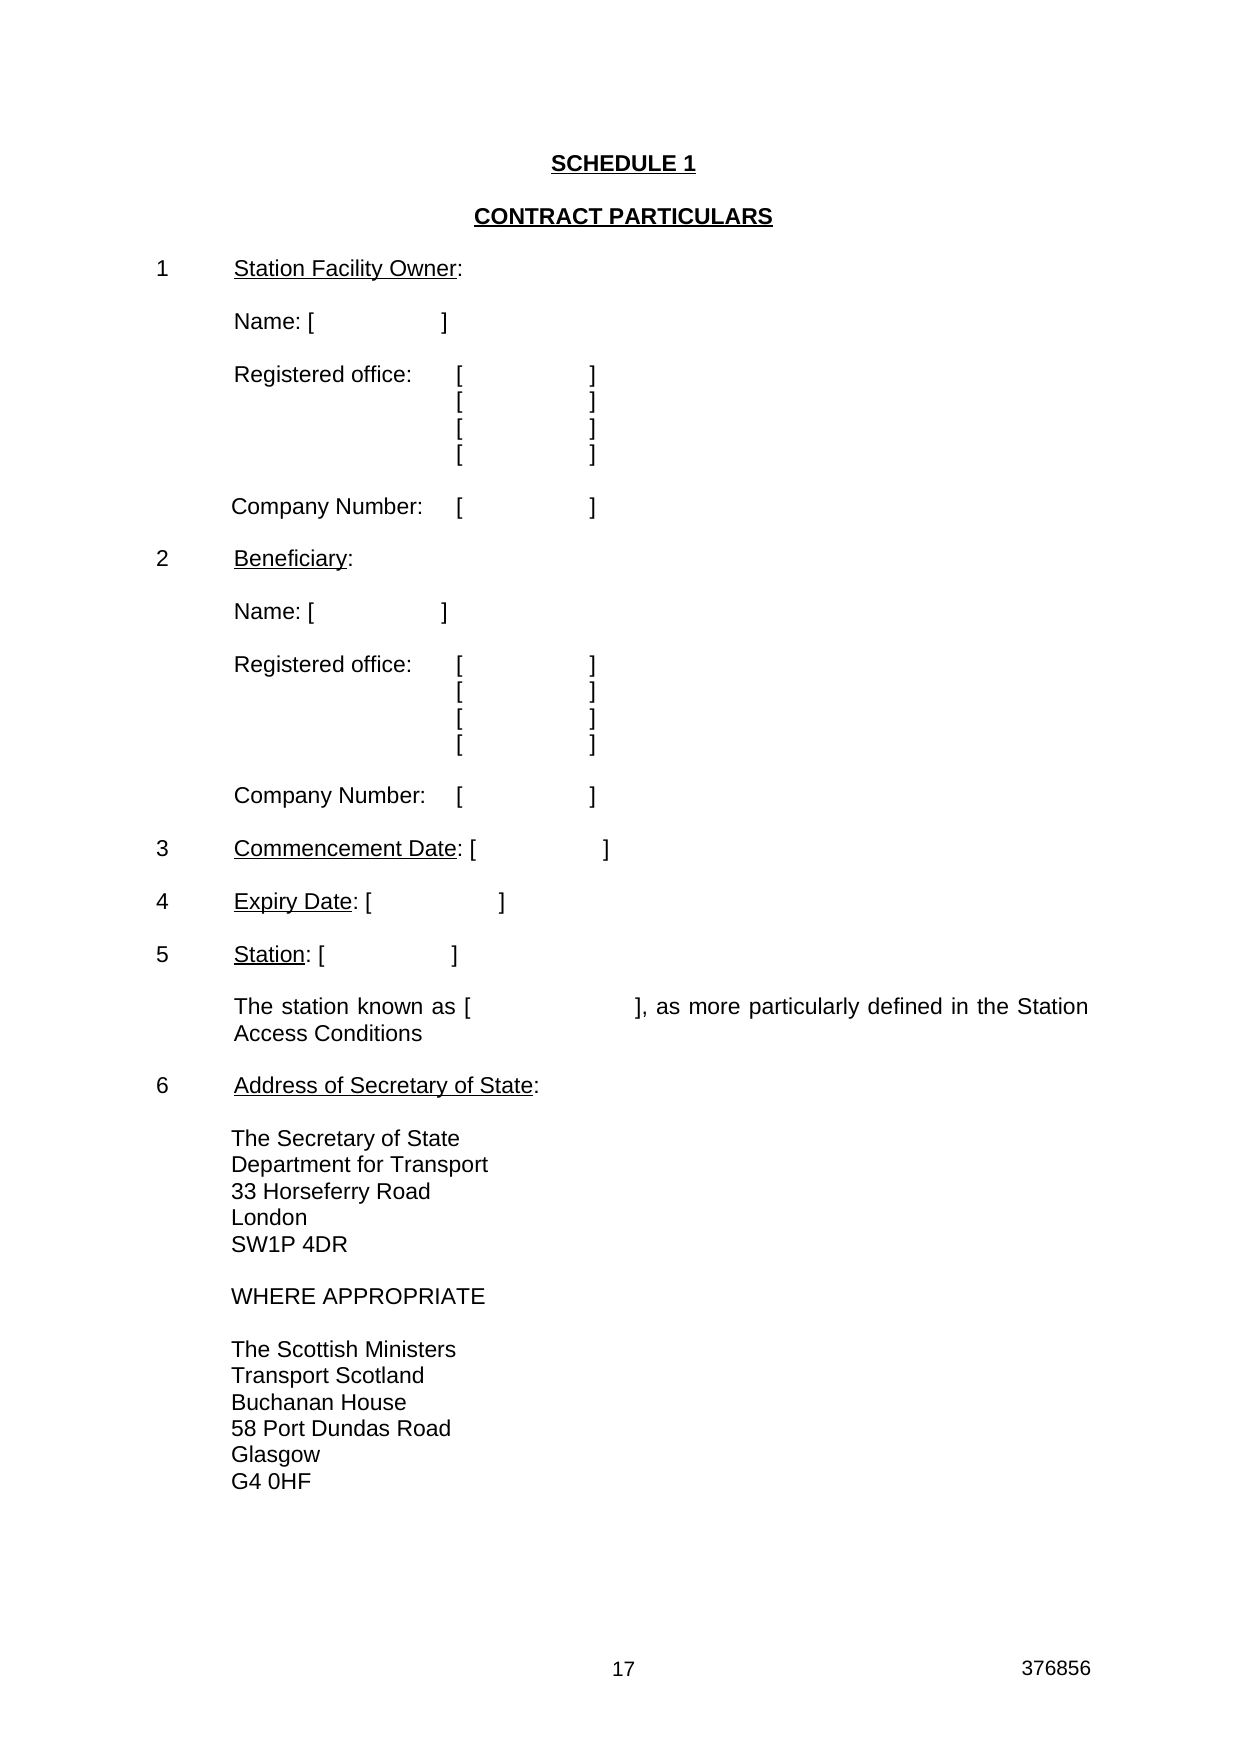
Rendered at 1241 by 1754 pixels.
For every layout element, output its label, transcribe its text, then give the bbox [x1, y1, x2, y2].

text 5 Station: [ ] [156, 941, 1091, 967]
text SW1P 4DR [156, 1231, 1091, 1257]
text 3 Commencement Date: [ ] [156, 835, 1091, 862]
text WHERE APPROPRIATE [156, 1283, 1091, 1309]
text [ ] [234, 440, 1091, 466]
text [ ] [234, 703, 1091, 730]
text 58 Port Dundas Road [156, 1415, 1091, 1441]
text 1 Station Facility Owner: [156, 255, 1091, 282]
text 2 Beneficiary: [156, 545, 1091, 572]
text Name: [ ] [234, 598, 1091, 624]
text Name: [ ] [234, 308, 1091, 334]
text [ ] [234, 387, 1091, 413]
text The Scottish Ministers [156, 1336, 1091, 1362]
text The Secretary of State [156, 1125, 1091, 1151]
text Transport Scotland [156, 1362, 1091, 1389]
text [ ] [234, 677, 1091, 703]
text 4 Expiry Date: [ ] [156, 888, 1091, 914]
text 6 Address of Secretary of State: [156, 1072, 1091, 1099]
text CONTRACT PARTICULARS [156, 203, 1091, 229]
text 33 Horseferry Road [156, 1178, 1091, 1204]
text SCHEDULE 1 [156, 150, 1091, 176]
text Company Number: [ ] [156, 493, 1091, 519]
text Registered office: [ ] [234, 651, 1091, 677]
text Glasgow [156, 1441, 1091, 1468]
text Department for Transport [156, 1151, 1091, 1178]
text London [156, 1204, 1091, 1231]
text Company Number: [ ] [234, 782, 1091, 809]
text Buchanan House [156, 1389, 1091, 1415]
text The station known as [ ], as more particularly defined in the Station Access Conditions [234, 993, 1091, 1046]
text [ ] [234, 730, 1091, 756]
text Registered office: [ ] [234, 361, 1091, 387]
text [ ] [234, 413, 1091, 440]
text G4 0HF [156, 1468, 1091, 1494]
